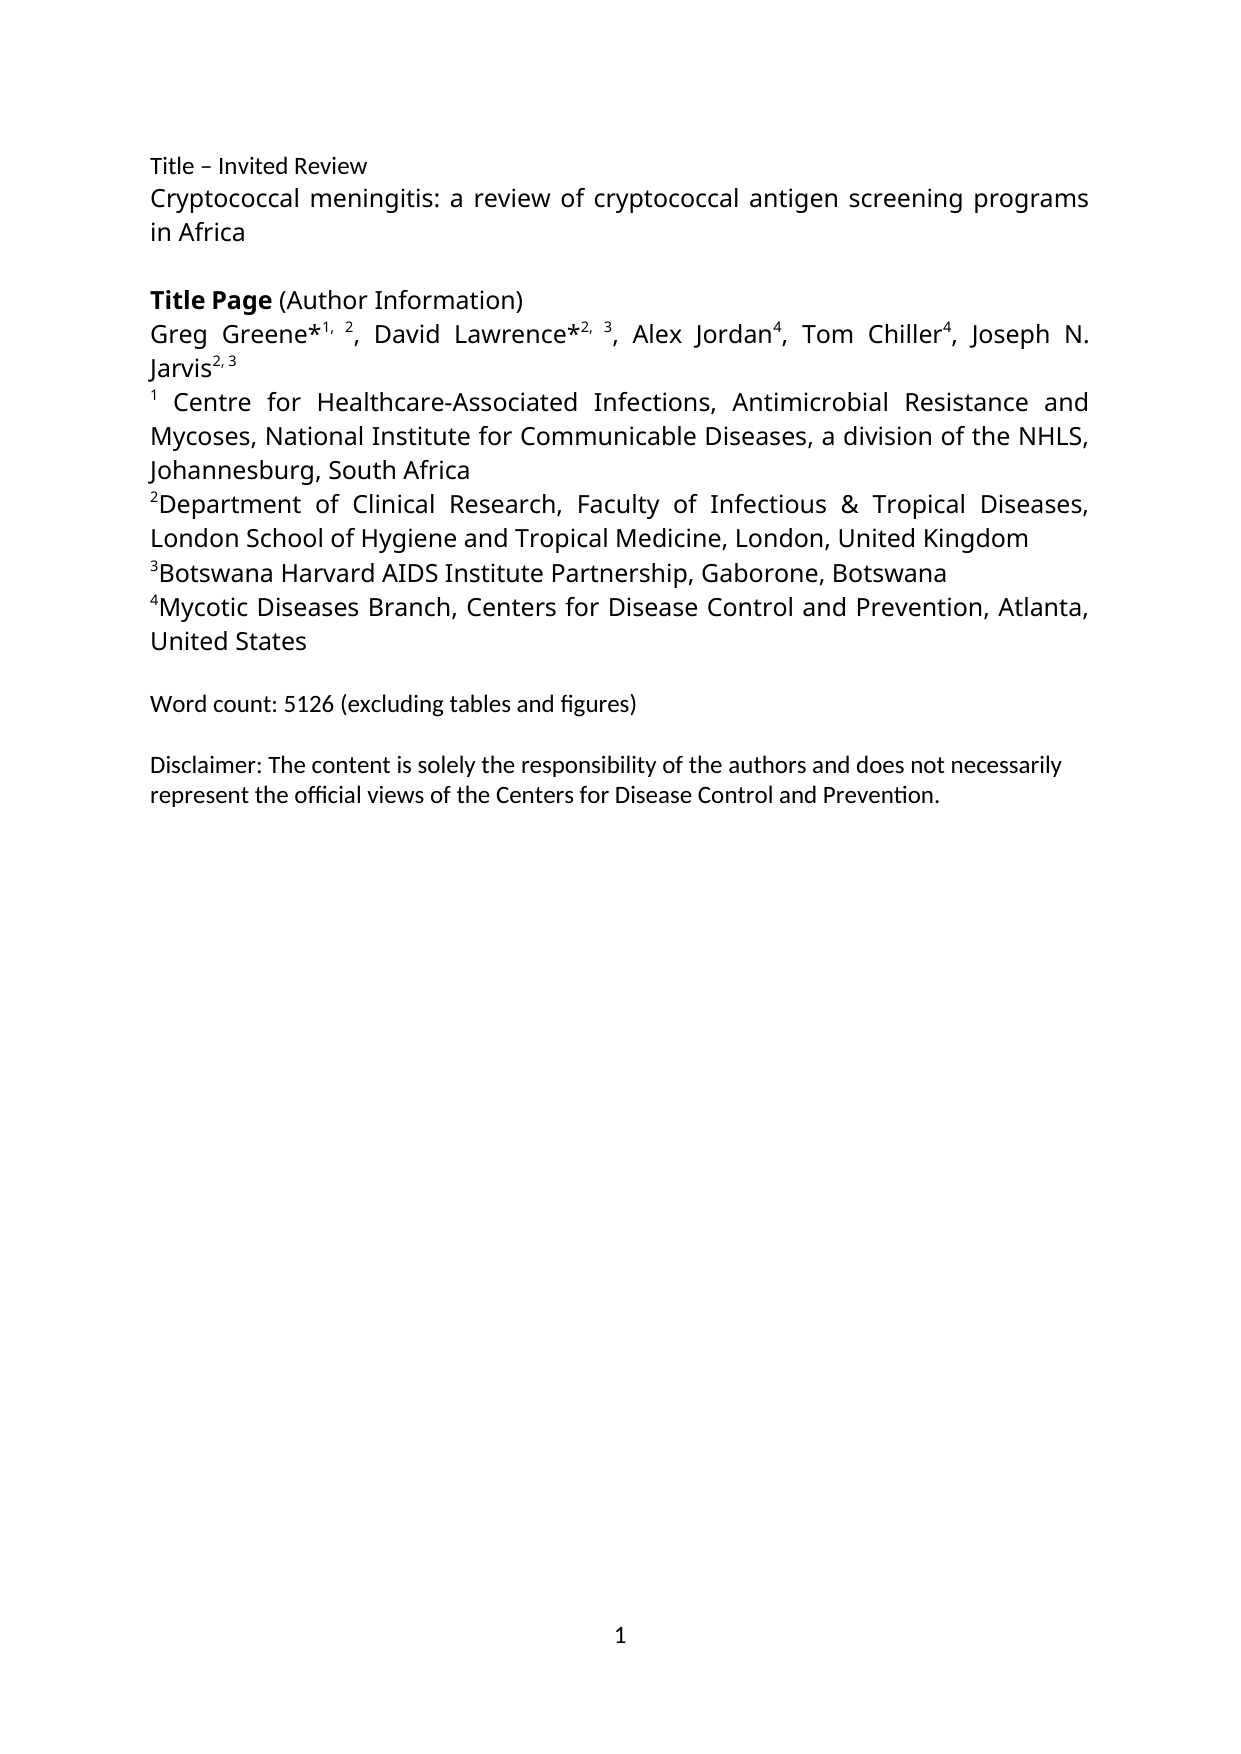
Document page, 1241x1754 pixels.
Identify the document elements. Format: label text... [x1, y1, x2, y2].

text Greg Greene*1, 2, David Lawrence*2, 3, Alex Jordan4, Tom Chiller4, Joseph N. Jarvis2, 3 [150, 317, 1090, 385]
text 3Botswana Harvard AIDS Institute Partnership, Gaborone, Botswana [150, 555, 1090, 589]
text Cryptococcal meningitis: a review of cryptococcal antigen screening programs in Africa [150, 181, 1090, 249]
text 1 Centre for Healthcare-Associated Infections, Antimicrobial Resistance and Mycoses, National Institute for Communicable Diseases, a division of the NHLS, Johannesburg, South Africa [150, 385, 1090, 487]
text 4Mycotic Diseases Branch, Centers for Disease Control and Prevention, Atlanta, United States [150, 589, 1090, 657]
text Word count: 5126 (excluding tables and figures) [150, 688, 1090, 718]
text Disclaimer: The content is solely the responsibility of the authors and does not necessarily represent the official views of the Centers for Disease Control and Prevention. [150, 749, 1090, 810]
text 2Department of Clinical Research, Faculty of Infectious & Tropical Diseases, London School of Hygiene and Tropical Medicine, London, United Kingdom [150, 487, 1090, 555]
list Title – Invited Review [150, 150, 1090, 181]
list Title Page (Author Information) [150, 283, 1090, 317]
